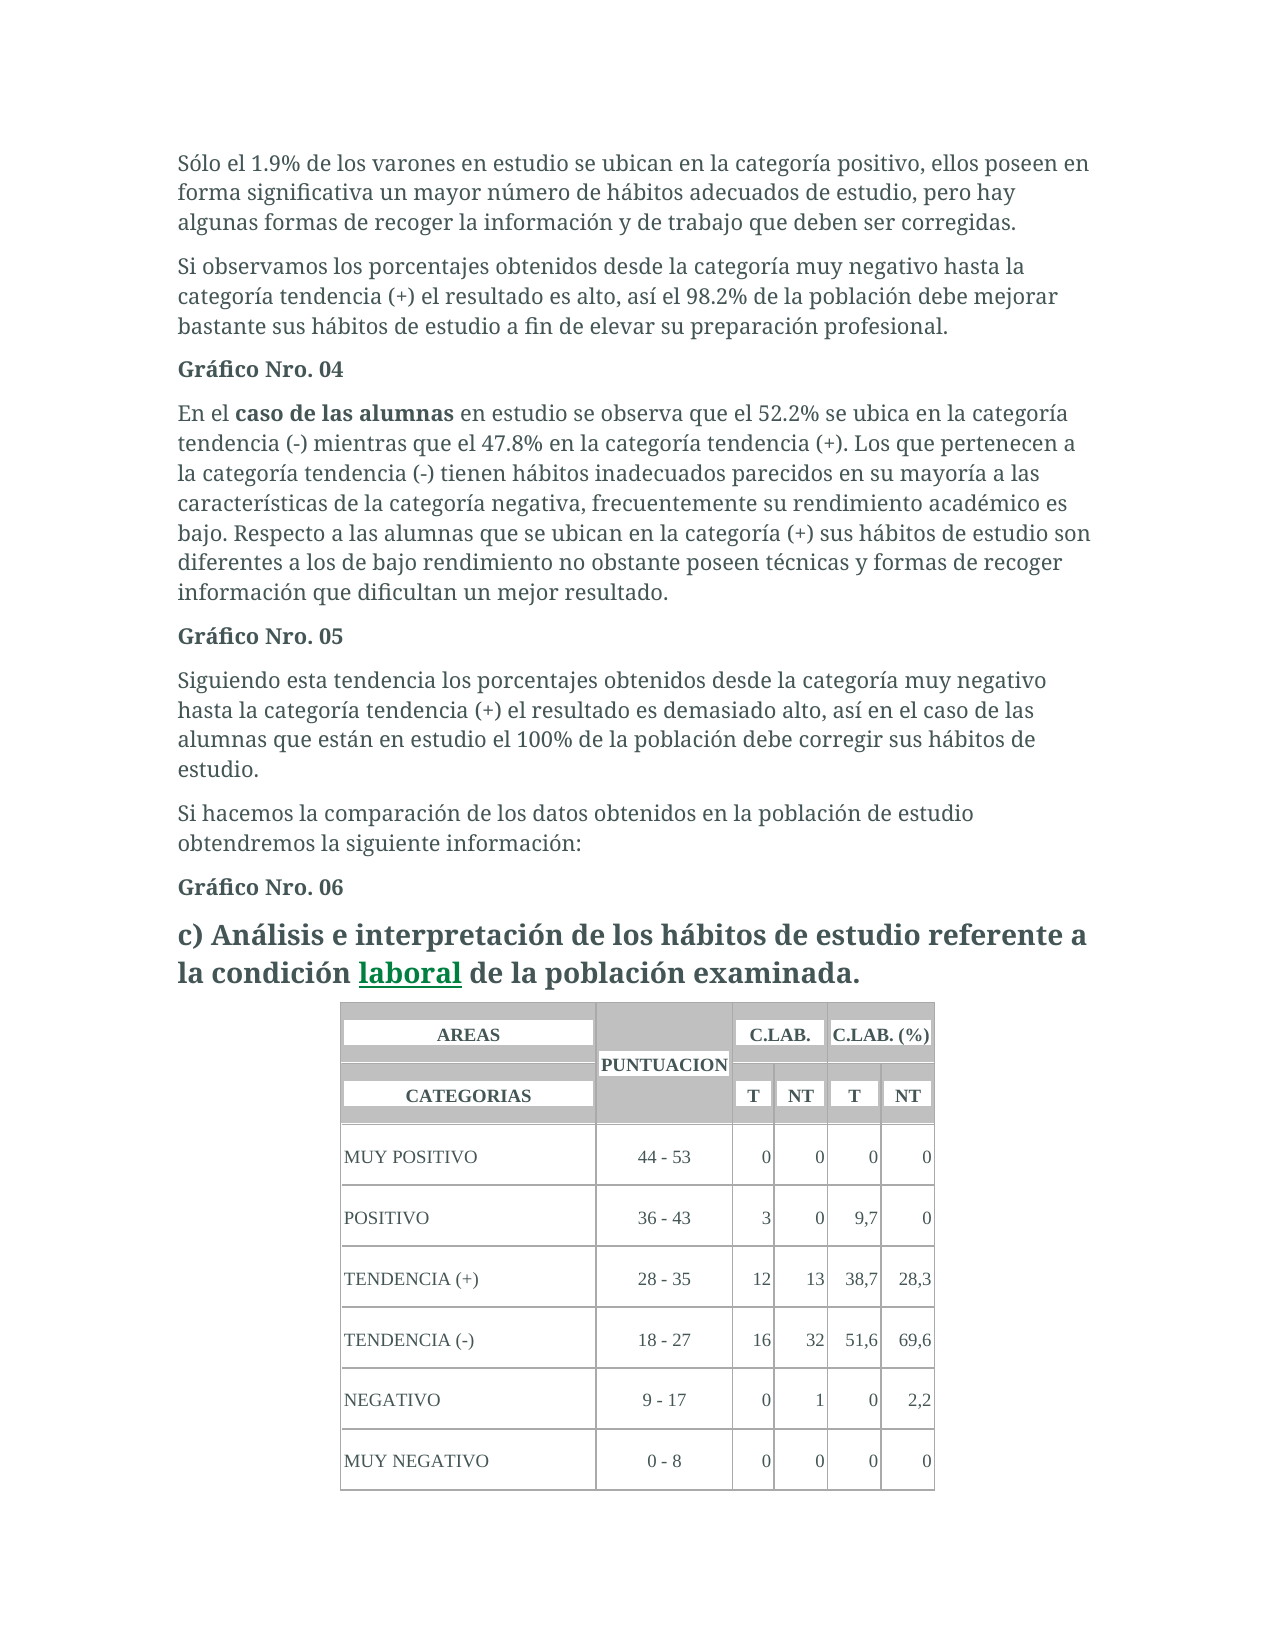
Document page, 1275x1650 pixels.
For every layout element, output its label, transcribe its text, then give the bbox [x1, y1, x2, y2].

text En el caso de las alumnas en estudio se observa que el 52.2% se ubica en la categoría tendencia (-) mientras que el 47.8% en la categoría tendencia (+). Los que pertenecen a la categoría tendencia (-) tienen hábitos inadecuados parecidos en su mayoría a las características de la categoría negativa, frecuentemente su rendimiento académico es bajo. Respecto a las alumnas que se ubican en la categoría (+) sus hábitos de estudio son diferentes a los de bajo rendimiento no obstante poseen técnicas y formas de recoger información que dificultan un mejor resultado. [177, 398, 1098, 607]
table_cell CATEGORIAS [341, 1064, 595, 1123]
table_cell 28 - 35 [597, 1247, 732, 1306]
table_cell 0 [882, 1125, 934, 1184]
table_cell 36 - 43 [597, 1186, 732, 1245]
table_cell 0 [733, 1430, 773, 1489]
table_cell 0 [828, 1125, 880, 1184]
table_cell 0 [775, 1430, 827, 1489]
table_cell 3 [733, 1186, 773, 1245]
text c) Análisis e interpretación de los hábitos de estudio referente a la condición laboral de la población examinada. [177, 916, 1098, 992]
table_cell 38,7 [828, 1247, 880, 1306]
table_cell 2,2 [882, 1369, 934, 1428]
table_cell 16 [733, 1308, 773, 1367]
table_cell 18 - 27 [597, 1308, 732, 1367]
table_cell 0 [828, 1369, 880, 1428]
table_header C.LAB. [733, 1003, 827, 1062]
table_cell 0 [733, 1125, 773, 1184]
table_cell NT [775, 1064, 827, 1123]
text Siguiendo esta tendencia los porcentajes obtenidos desde la categoría muy negativo hasta la categoría tendencia (+) el resultado es demasiado alto, así en el caso de las alumnas que están en estudio el 100% de la población debe corregir sus hábitos de estudio. [177, 665, 1098, 784]
table_cell 0 [882, 1430, 934, 1489]
table_cell 0 [733, 1369, 773, 1428]
table_cell POSITIVO [341, 1185, 595, 1245]
table_header AREAS [341, 1003, 595, 1062]
table_cell 13 [775, 1247, 827, 1306]
table_cell MUY NEGATIVO [341, 1429, 595, 1489]
table_cell 0 - 8 [597, 1430, 732, 1489]
table_cell TENDENCIA (-) [341, 1307, 595, 1367]
table_cell T [828, 1064, 880, 1123]
table_cell 51,6 [828, 1308, 880, 1367]
table_cell 0 [882, 1186, 934, 1245]
table_cell 28,3 [882, 1247, 934, 1306]
table_cell 0 [775, 1125, 827, 1184]
table_cell 0 [775, 1186, 827, 1245]
table_cell 9,7 [828, 1186, 880, 1245]
table_header C.LAB. (%) [828, 1003, 934, 1062]
table_cell 1 [775, 1369, 827, 1428]
table_header PUNTUACION [597, 1003, 732, 1123]
text Gráfico Nro. 06 [177, 872, 1098, 901]
table_cell 9 - 17 [597, 1369, 732, 1428]
text Si observamos los porcentajes obtenidos desde la categoría muy negativo hasta la categoría tendencia (+) el resultado es alto, así el 98.2% de la población debe mejorar bastante sus hábitos de estudio a fin de elevar su preparación profesional. [177, 251, 1098, 340]
table_cell 69,6 [882, 1308, 934, 1367]
table_cell NT [882, 1064, 934, 1123]
table_cell 44 - 53 [597, 1125, 732, 1184]
table_cell 0 [828, 1430, 880, 1489]
table_cell MUY POSITIVO [341, 1125, 595, 1184]
table_cell T [733, 1064, 773, 1123]
table_cell TENDENCIA (+) [341, 1246, 595, 1306]
text Gráfico Nro. 04 [177, 354, 1098, 384]
text Si hacemos la comparación de los datos obtenidos en la población de estudio obtendremos la siguiente información: [177, 798, 1098, 858]
table_cell NEGATIVO [341, 1368, 595, 1428]
table_cell 12 [733, 1247, 773, 1306]
text Gráfico Nro. 05 [177, 621, 1098, 651]
table_cell 32 [775, 1308, 827, 1367]
text Sólo el 1.9% de los varones en estudio se ubican en la categoría positivo, ellos poseen en forma significativa un mayor número de hábitos adecuados de estudio, pero hay algunas formas de recoger la información y de trabajo que deben ser corregidas. [177, 148, 1098, 237]
